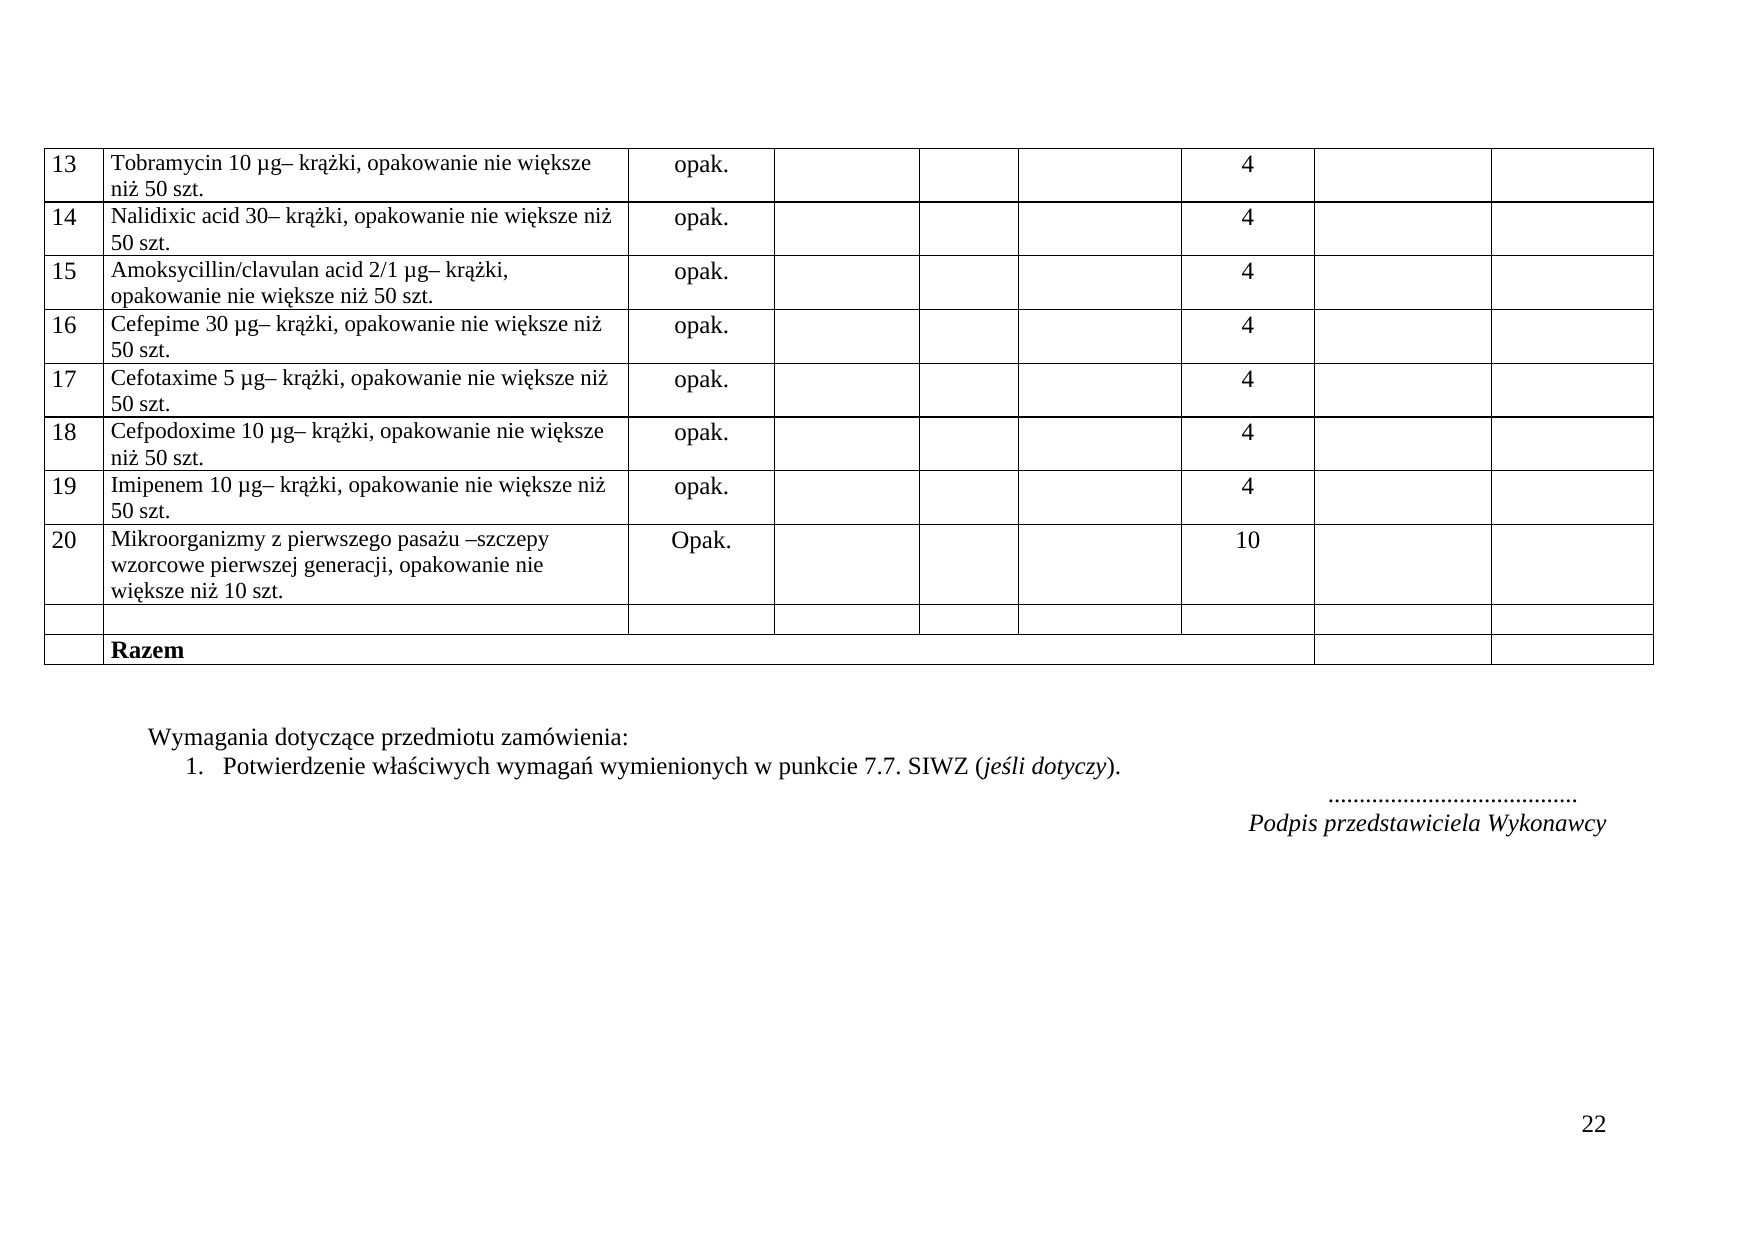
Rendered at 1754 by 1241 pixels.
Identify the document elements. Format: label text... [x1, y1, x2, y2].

table_cell [920, 203, 1018, 255]
table_cell Imipenem 10 µg– krążki, opakowanie nie większe niż 50 szt. [104, 471, 628, 524]
table_cell 4 [1182, 203, 1314, 255]
table_cell Nalidixic acid 30– krążki, opakowanie nie większe niż 50 szt. [104, 203, 628, 255]
table_cell 4 [1182, 418, 1314, 470]
table_cell [1182, 605, 1314, 634]
table_cell 4 [1182, 149, 1314, 201]
table_cell [775, 149, 919, 201]
table_cell 18 [45, 418, 103, 470]
table_cell [1019, 203, 1181, 255]
table_cell opak. [629, 149, 774, 201]
table_cell [1315, 203, 1491, 255]
text Wymagania dotyczące przedmiotu zamówienia: [148, 722, 1606, 751]
table_cell [1315, 525, 1491, 604]
table_cell [45, 605, 103, 634]
table_cell [104, 605, 628, 634]
table_cell [775, 525, 919, 604]
table_cell [920, 310, 1018, 363]
table_cell [629, 605, 774, 634]
table_cell [775, 256, 919, 309]
table_cell opak. [629, 256, 774, 309]
table_cell [1315, 418, 1491, 470]
table_cell [1492, 203, 1653, 255]
table_cell [775, 310, 919, 363]
table_cell Cefepime 30 µg– krążki, opakowanie nie większe niż 50 szt. [104, 310, 628, 363]
table_cell Razem [104, 635, 1314, 663]
table_cell [920, 256, 1018, 309]
table_cell [775, 203, 919, 255]
table_cell [775, 605, 919, 634]
table_cell [1492, 471, 1653, 524]
table_cell [1019, 418, 1181, 470]
table_cell [1019, 471, 1181, 524]
table_cell opak. [629, 471, 774, 524]
table_cell [1315, 149, 1491, 201]
table_cell Opak. [629, 525, 774, 604]
table_cell [775, 471, 919, 524]
table_cell [920, 605, 1018, 634]
text ........................................ [1254, 779, 1606, 808]
table_cell [775, 418, 919, 470]
table_cell [1492, 418, 1653, 470]
table_cell [920, 364, 1018, 416]
table_cell [1019, 256, 1181, 309]
table_cell [1019, 605, 1181, 634]
table_cell [1315, 364, 1491, 416]
table_cell 4 [1182, 310, 1314, 363]
table_cell [1492, 525, 1653, 604]
table_cell [920, 471, 1018, 524]
table_cell opak. [629, 364, 774, 416]
table_cell [1019, 364, 1181, 416]
table_cell [1315, 471, 1491, 524]
table_cell [775, 364, 919, 416]
table_cell 20 [45, 525, 103, 604]
table_cell 16 [45, 310, 103, 363]
table_cell [1019, 310, 1181, 363]
table_cell 10 [1182, 525, 1314, 604]
table_cell 4 [1182, 364, 1314, 416]
table_cell [1492, 364, 1653, 416]
table_cell [1315, 635, 1491, 663]
table_cell Cefpodoxime 10 µg– krążki, opakowanie nie większe niż 50 szt. [104, 418, 628, 470]
table_cell [920, 418, 1018, 470]
table_cell opak. [629, 310, 774, 363]
table_cell opak. [629, 203, 774, 255]
table_cell 14 [45, 203, 103, 255]
list Potwierdzenie właściwych wymagań wymienionych w punkcie 7.7. SIWZ (jeśli dotyczy). [185, 751, 1606, 779]
table_cell [1492, 149, 1653, 201]
table_cell [1315, 310, 1491, 363]
table_cell [1019, 525, 1181, 604]
table_cell [1315, 256, 1491, 309]
table_cell 19 [45, 471, 103, 524]
table_cell Tobramycin 10 µg– krążki, opakowanie nie większe niż 50 szt. [104, 149, 628, 201]
table_cell 13 [45, 149, 103, 201]
table_cell Amoksycillin/clavulan acid 2/1 µg– krążki, opakowanie nie większe niż 50 szt. [104, 256, 628, 309]
text Podpis przedstawiciela Wykonawcy [148, 808, 1606, 837]
table_cell [1492, 635, 1653, 663]
table_cell [1492, 310, 1653, 363]
table_cell 15 [45, 256, 103, 309]
table_cell Mikroorganizmy z pierwszego pasażu –szczepy wzorcowe pierwszej generacji, opakowanie nie większe niż 10 szt. [104, 525, 628, 604]
table_cell 17 [45, 364, 103, 416]
table_cell 4 [1182, 256, 1314, 309]
table_cell 4 [1182, 471, 1314, 524]
table_cell [920, 149, 1018, 201]
table_cell [1315, 605, 1491, 634]
table_cell opak. [629, 418, 774, 470]
table_cell [1492, 605, 1653, 634]
table_cell Cefotaxime 5 µg– krążki, opakowanie nie większe niż 50 szt. [104, 364, 628, 416]
table_cell [1019, 149, 1181, 201]
table_cell [45, 635, 103, 663]
table_cell [1492, 256, 1653, 309]
table_cell [920, 525, 1018, 604]
